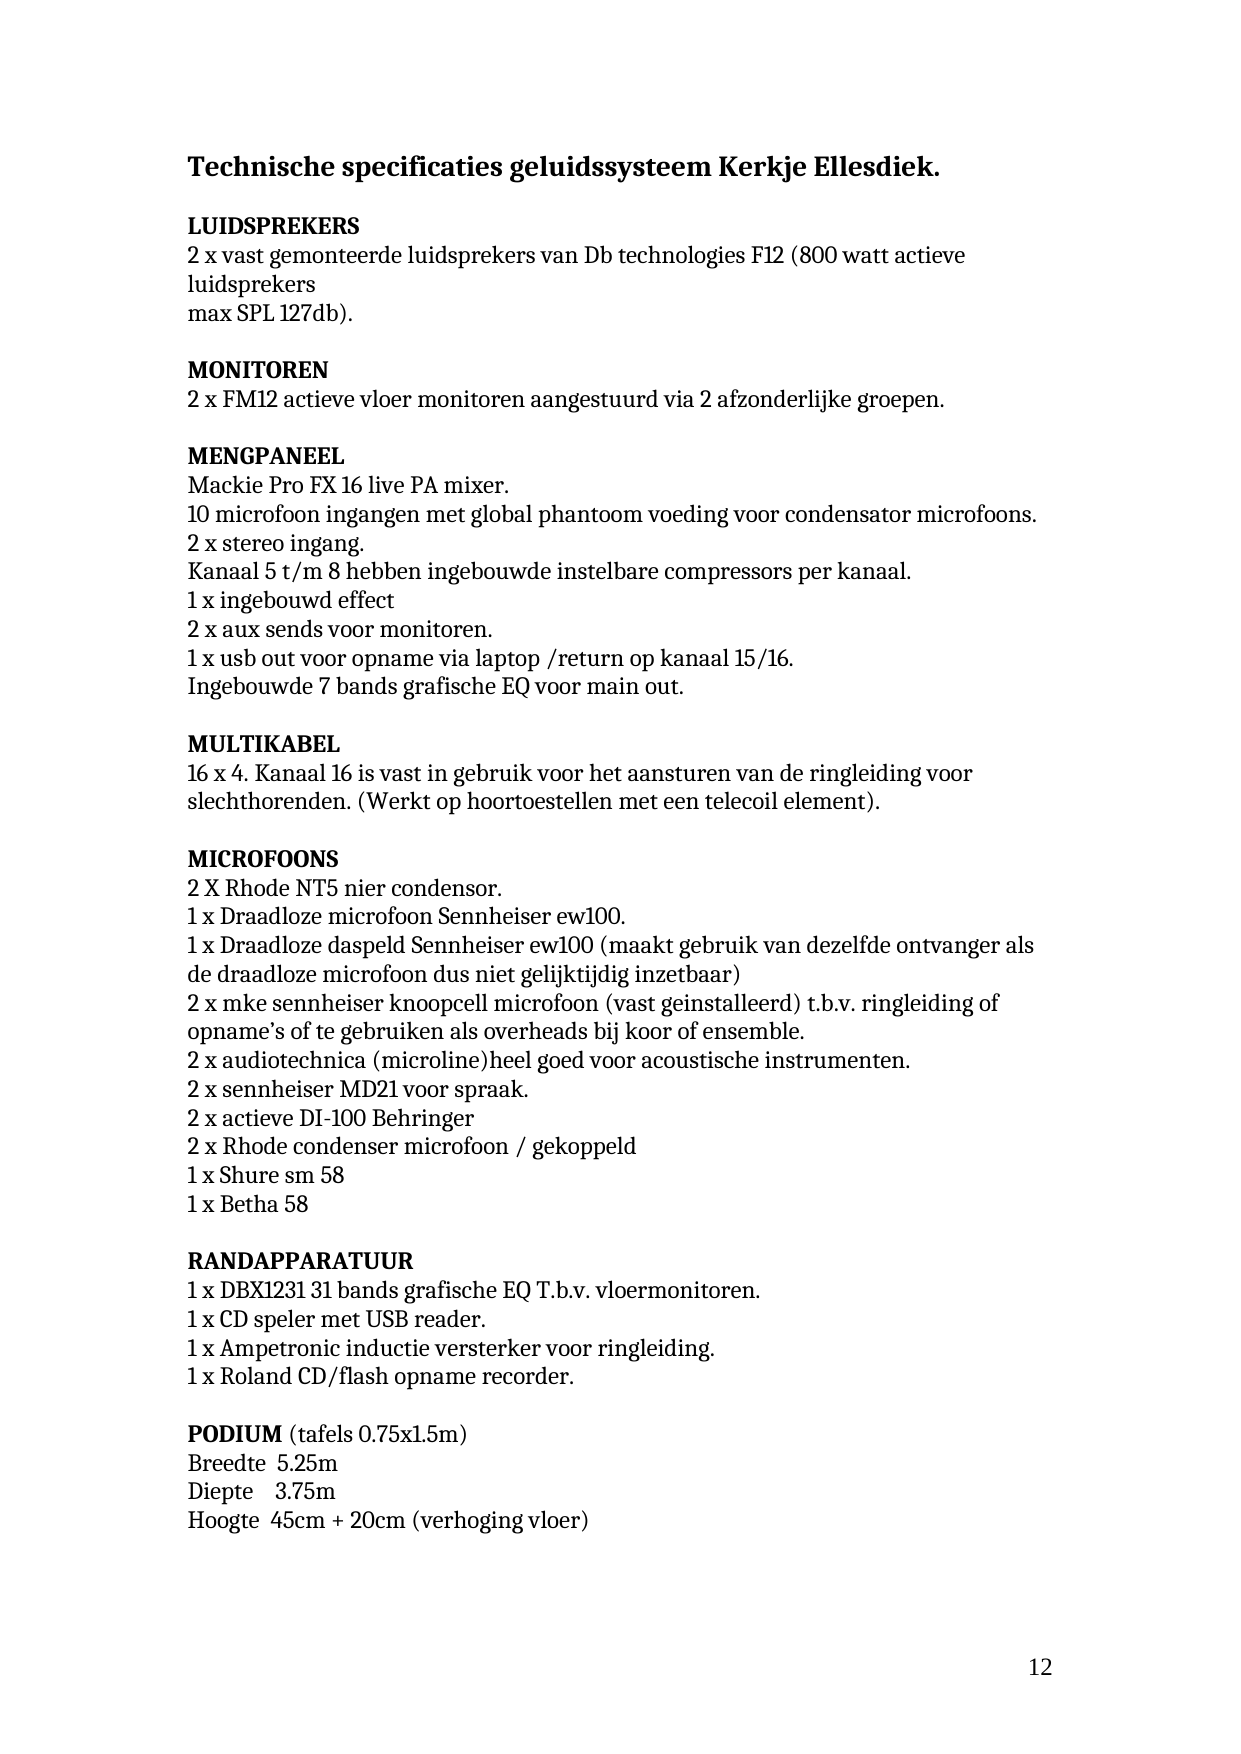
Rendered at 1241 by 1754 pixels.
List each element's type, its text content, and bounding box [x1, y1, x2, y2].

text 2 x aux sends voor monitoren. [187, 615, 1053, 643]
text Hoogte 45cm + 20cm (verhoging vloer) [187, 1506, 1053, 1535]
text MICROFOONS [187, 845, 1053, 873]
text 2 x stereo ingang. [187, 528, 1053, 557]
text 1 x ingebouwd effect [187, 586, 1053, 615]
text Diepte 3.75m [187, 1477, 1053, 1506]
text 2 X Rhode NT5 nier condensor. [187, 873, 1053, 902]
text 2 x audiotechnica (microline)heel goed voor acoustische instrumenten. [187, 1046, 1053, 1075]
text LUIDSPREKERS [187, 212, 1053, 241]
text slechthorenden. (Werkt op hoortoestellen met een telecoil element). [187, 787, 1053, 816]
text 2 x sennheiser MD21 voor spraak. [187, 1075, 1053, 1103]
text 2 x actieve DI-100 Behringer [187, 1103, 1053, 1132]
text 2 x FM12 actieve vloer monitoren aangestuurd via 2 afzonderlijke groepen. [187, 385, 1053, 413]
text MULTIKABEL [187, 730, 1053, 758]
text Ingebouwde 7 bands grafische EQ voor main out. [187, 672, 1053, 701]
text 1 x Draadloze microfoon Sennheiser ew100. [187, 902, 1053, 931]
text 2 x mke sennheiser knoopcell microfoon (vast geinstalleerd) t.b.v. ringleiding of opname’s of te gebruiken als overheads bij koor of ensemble. [187, 988, 1053, 1046]
text 2 x Rhode condenser microfoon / gekoppeld [187, 1132, 1053, 1161]
text 1 x Ampetronic inductie versterker voor ringleiding. [187, 1333, 1053, 1362]
text 1 x Draadloze daspeld Sennheiser ew100 (maakt gebruik van dezelfde ontvanger als de draadloze microfoon dus niet gelijktijdig inzetbaar) [187, 931, 1053, 988]
text 1 x usb out voor opname via laptop /return op kanaal 15/16. [187, 643, 1053, 672]
text 1 x Betha 58 [187, 1190, 1053, 1218]
text 1 x DBX1231 31 bands grafische EQ T.b.v. vloermonitoren. [187, 1276, 1053, 1305]
text 1 x CD speler met USB reader. [187, 1305, 1053, 1333]
text max SPL 127db). [187, 298, 1053, 327]
text 1 x Shure sm 58 [187, 1161, 1053, 1190]
text PODIUM (tafels 0.75x1.5m) [187, 1420, 1053, 1448]
text MONITOREN [187, 356, 1053, 385]
text Breedte 5.25m [187, 1448, 1053, 1477]
text Mackie Pro FX 16 live PA mixer. [187, 471, 1053, 500]
text 16 x 4. Kanaal 16 is vast in gebruik voor het aansturen van de ringleiding voor [187, 758, 1053, 787]
text MENGPANEEL [187, 442, 1053, 471]
text Technische specificaties geluidssysteem Kerkje Ellesdiek. [187, 150, 1053, 183]
text 2 x vast gemonteerde luidsprekers van Db technologies F12 (800 watt actieve luidsprekers [187, 241, 1053, 298]
text 10 microfoon ingangen met global phantoom voeding voor condensator microfoons. [187, 500, 1053, 528]
text 1 x Roland CD/flash opname recorder. [187, 1362, 1053, 1391]
text RANDAPPARATUUR [187, 1247, 1053, 1276]
text Kanaal 5 t/m 8 hebben ingebouwde instelbare compressors per kanaal. [187, 557, 1053, 586]
